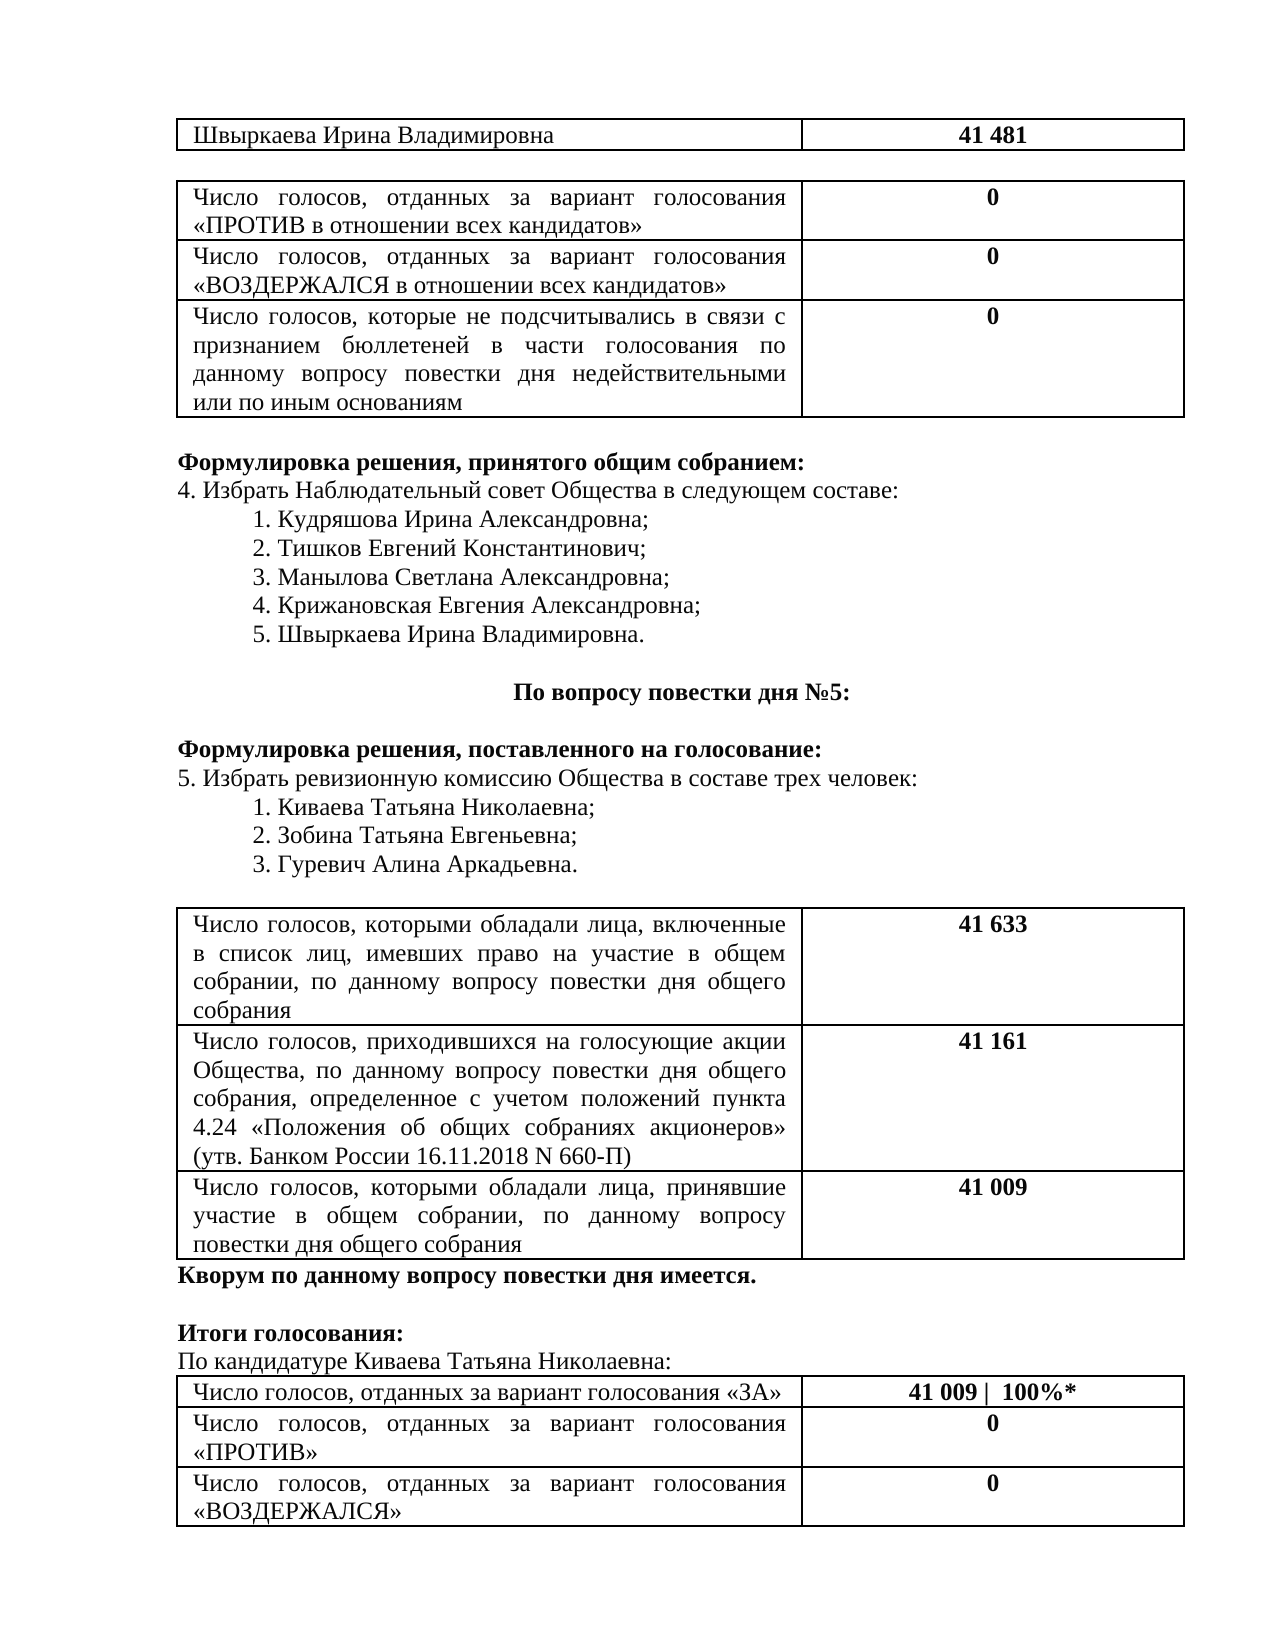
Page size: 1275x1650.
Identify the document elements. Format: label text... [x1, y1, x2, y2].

table_header 41 009 | 100%* [803, 1377, 1183, 1406]
text 5. Швыркаева Ирина Владимировна. [177, 619, 1186, 648]
text Формулировка решения, принятого общим собранием: [177, 447, 1186, 476]
table_cell 41 009 [803, 1172, 1183, 1258]
text 1. Кудряшова Ирина Александровна; [177, 504, 1186, 533]
text 4. Избрать Наблюдательный совет Общества в следующем составе: [177, 476, 1186, 504]
text Кворум по данному вопросу повестки дня имеется. [177, 1260, 1186, 1289]
table_cell 41 161 [803, 1026, 1183, 1170]
text Формулировка решения, поставленного на голосование: [177, 734, 1186, 763]
table_header Число голосов, отданных за вариант голосования «ЗА» [178, 1377, 801, 1406]
table_cell 0 [803, 1408, 1183, 1466]
table_cell Число голосов, отданных за вариант голосования «ВОЗДЕРЖАЛСЯ в отношении всех кандидатов» [178, 241, 801, 299]
table_header Число голосов, которыми обладали лица, включенные в список лиц, имевших право на участие в общем собрании, по данному вопросу повестки дня общего собрания [178, 909, 801, 1024]
table_header Число голосов, отданных за вариант голосования «ПРОТИВ в отношении всех кандидатов» [178, 182, 801, 239]
table_cell 0 [803, 241, 1183, 299]
table_cell 0 [803, 1468, 1183, 1525]
table_cell 41 481 [803, 120, 1183, 149]
text 3. Манылова Светлана Александровна; [177, 562, 1186, 591]
text 2. Тишков Евгений Константинович; [177, 533, 1186, 562]
table_cell 0 [803, 301, 1183, 416]
table_header 0 [803, 182, 1183, 239]
text 3. Гуревич Алина Аркадьевна. [177, 849, 1186, 878]
table_cell Число голосов, которыми обладали лица, принявшие участие в общем собрании, по данному вопросу повестки дня общего собрания [178, 1172, 801, 1258]
table_cell Число голосов, приходившихся на голосующие акции Общества, по данному вопросу повестки дня общего собрания, определенное с учетом положений пункта 4.24 «Положения об общих собраниях акционеров» (утв. Банком России 16.11.2018 N 660-П) [178, 1026, 801, 1170]
text 5. Избрать ревизионную комиссию Общества в составе трех человек: [177, 763, 1186, 792]
table_cell Швыркаева Ирина Владимировна [178, 120, 801, 149]
text По кандидатуре Киваева Татьяна Николаевна: [177, 1346, 1186, 1375]
text Итоги голосования: [177, 1318, 1186, 1346]
text 1. Киваева Татьяна Николаевна; [177, 792, 1186, 821]
text 4. Крижановская Евгения Александровна; [177, 591, 1186, 619]
table_header 41 633 [803, 909, 1183, 1024]
text По вопросу повестки дня №5: [177, 677, 1186, 706]
table_cell Число голосов, отданных за вариант голосования «ПРОТИВ» [178, 1408, 801, 1466]
table_cell Число голосов, отданных за вариант голосования «ВОЗДЕРЖАЛСЯ» [178, 1468, 801, 1525]
table_cell Число голосов, которые не подсчитывались в связи с признанием бюллетеней в части голосования по данному вопросу повестки дня недействительными или по иным основаниям [178, 301, 801, 416]
text 2. Зобина Татьяна Евгеньевна; [177, 821, 1186, 849]
